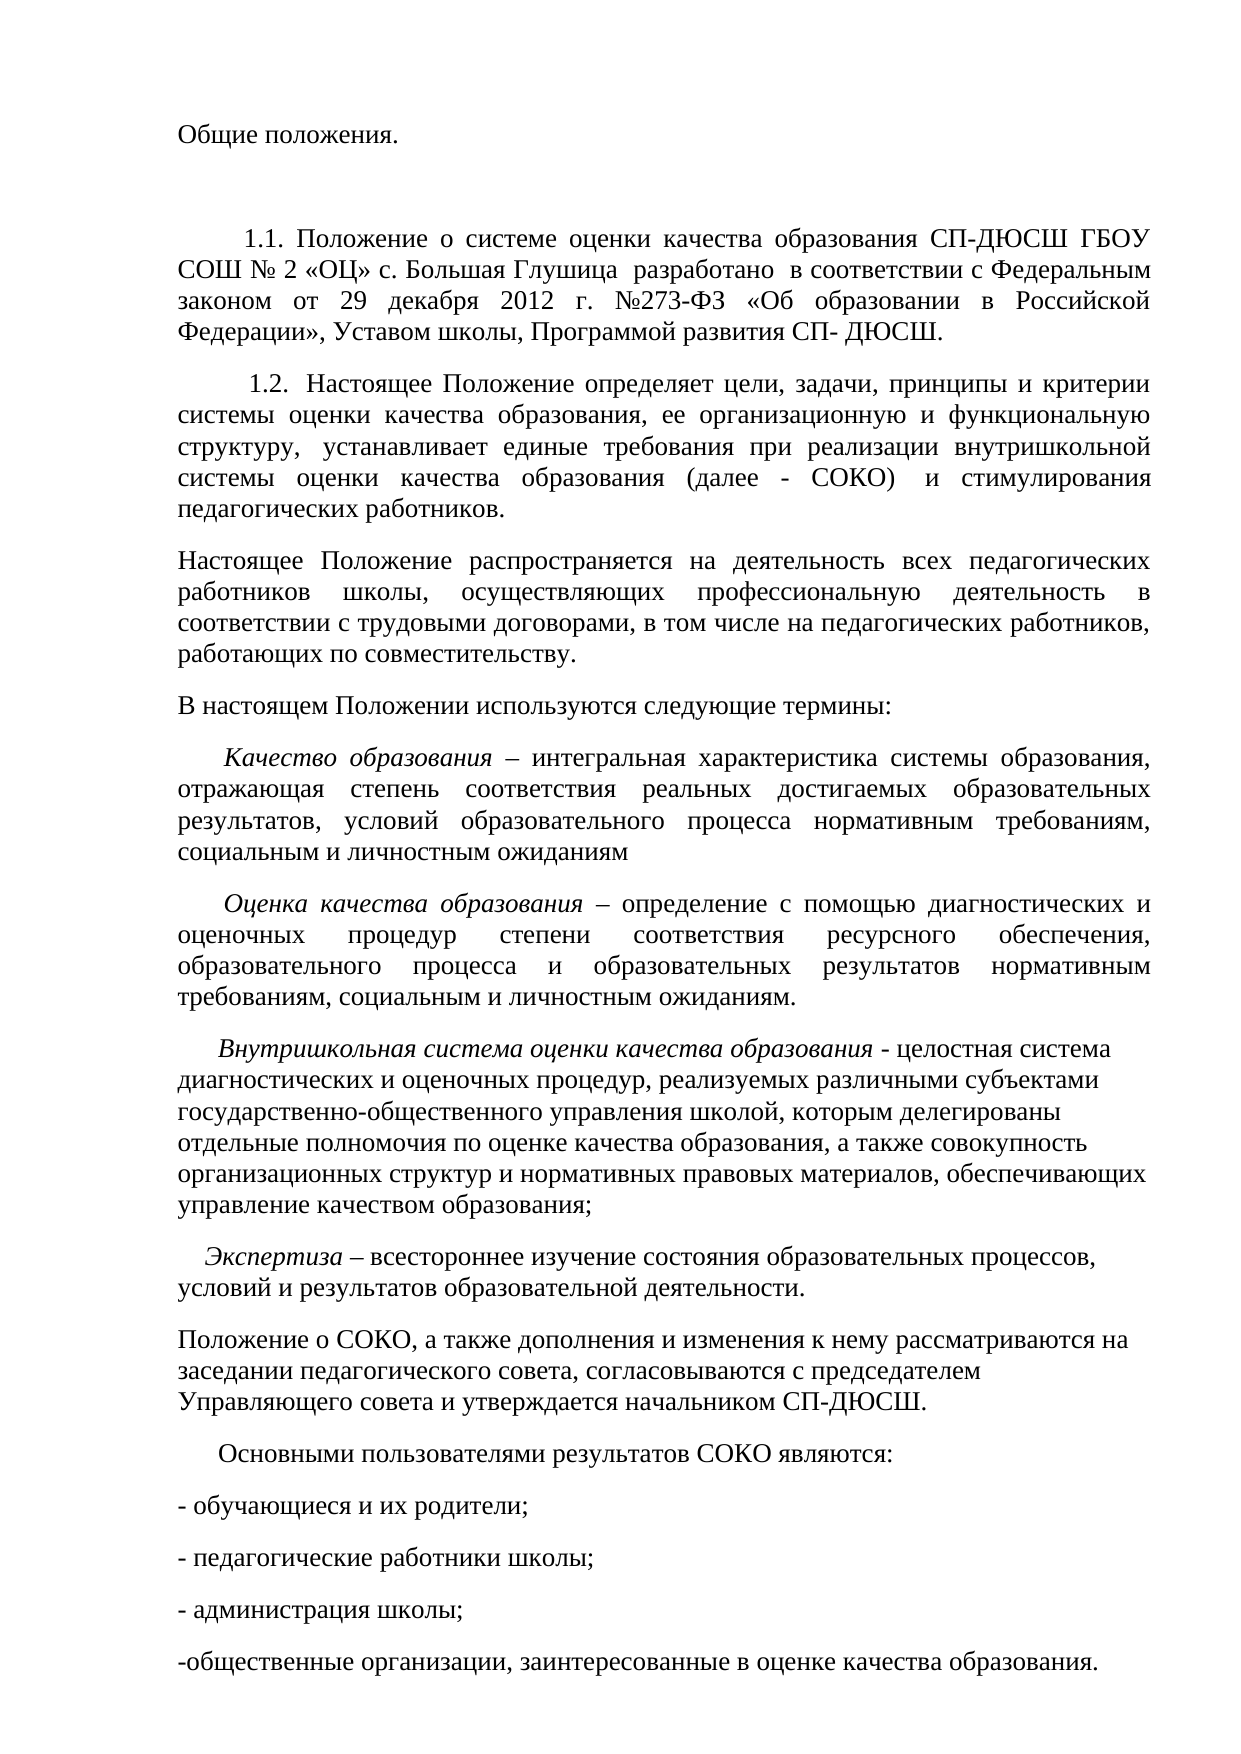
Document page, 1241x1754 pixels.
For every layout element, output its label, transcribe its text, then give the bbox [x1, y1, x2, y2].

subtitle - педагогические работники школы; [177, 1541, 1152, 1572]
subtitle Общие положения. [177, 118, 1152, 149]
subtitle Качество образования – интегральная характеристика системы образования, отражающая степень соответствия реальных достигаемых образовательных результатов, условий образовательного процесса нормативным требованиям, социальным и личностным ожиданиям [177, 741, 1152, 866]
subtitle - обучающиеся и их родители; [177, 1489, 1152, 1521]
subtitle Основными пользователями результатов СОКО являются: [177, 1437, 1152, 1468]
subtitle Оценка качества образования – определение с помощью диагностических и оценочных процедур степени соответствия ресурсного обеспечения, образовательного процесса и образовательных результатов нормативным требованиям, социальным и личностным ожиданиям. [177, 887, 1152, 1011]
subtitle Внутришкольная система оценки качества образования - целостная система диагностических и оценочных процедур, реализуемых различными субъектами государственно-общественного управления школой, которым делегированы отдельные полномочия по оценке качества образования, а также совокупность организационных структур и нормативных правовых материалов, обеспечивающих управление качеством образования; [177, 1032, 1152, 1219]
subtitle Настоящее Положение распространяется на деятельность всех педагогических работников школы, осуществляющих профессиональную деятельность в соответствии с трудовыми договорами, в том числе на педагогических работников, работающих по совместительству. [177, 544, 1152, 669]
subtitle 1.2. Настоящее Положение определяет цели, задачи, принципы и критерии системы оценки качества образования, ее организационную и функциональную структуру, устанавливает единые требования при реализации внутришкольной системы оценки качества образования (далее - СОКО) и стимулирования педагогических работников. [177, 367, 1152, 523]
subtitle - администрация школы; [177, 1593, 1152, 1624]
subtitle Положение о СОКО, а также дополнения и изменения к нему рассматриваются на заседании педагогического совета, согласовываются с председателем Управляющего совета и утверждается начальником СП-ДЮСШ. [177, 1323, 1152, 1417]
subtitle -общественные организации, заинтересованные в оценке качества образования. [177, 1645, 1152, 1676]
subtitle 1.1. Положение о системе оценки качества образования СП-ДЮСШ ГБОУ СОШ № 2 «ОЦ» с. Большая Глушица разработано в соответствии с Федеральным законом от 29 декабря 2012 г. №273-ФЗ «Об образовании в Российской Федерации», Уставом школы, Программой развития СП- ДЮСШ. [177, 222, 1152, 347]
subtitle Экспертиза – всестороннее изучение состояния образовательных процессов, условий и результатов образовательной деятельности. [177, 1240, 1152, 1302]
subtitle В настоящем Положении используются следующие термины: [177, 689, 1152, 721]
